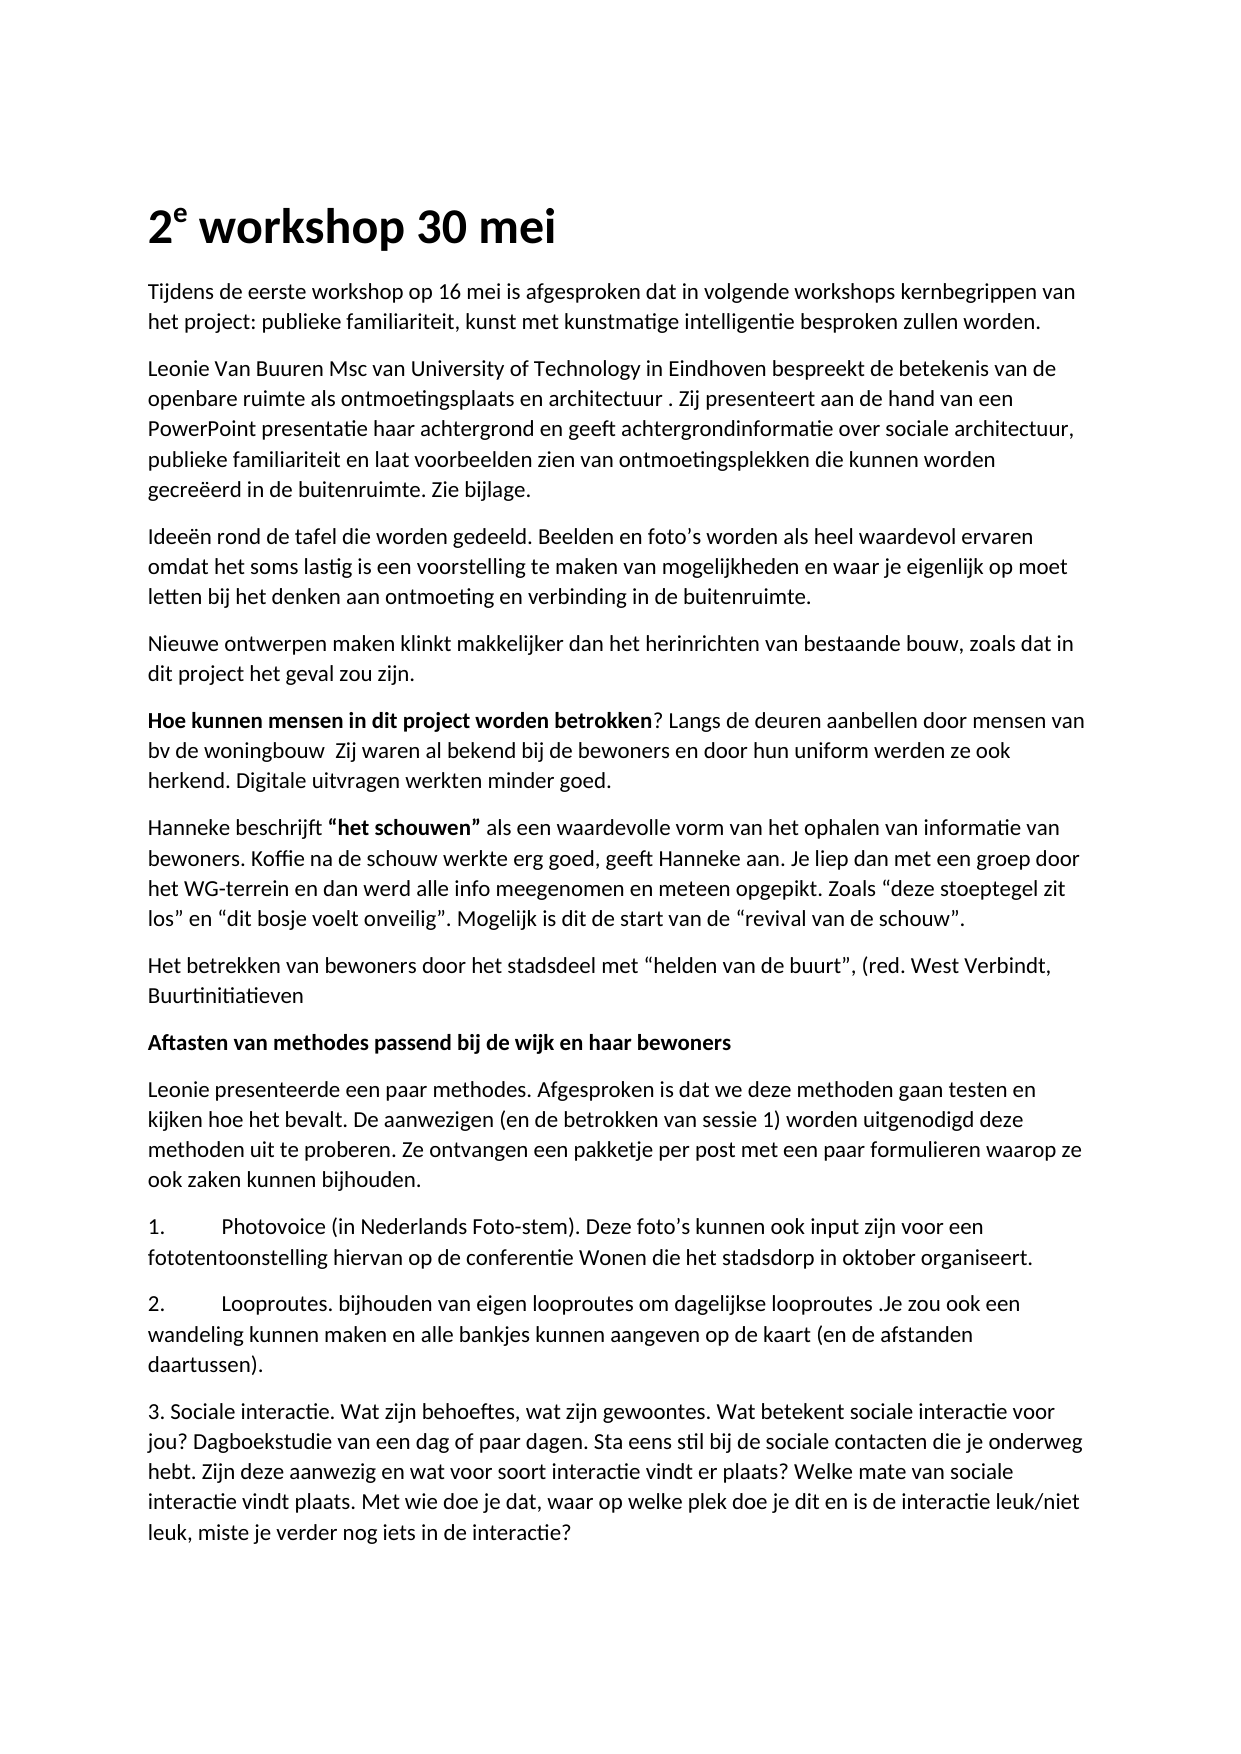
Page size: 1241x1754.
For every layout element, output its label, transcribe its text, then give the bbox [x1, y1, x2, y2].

text 3. Sociale interactie. Wat zijn behoeftes, wat zijn gewoontes. Wat betekent sociale interactie voor jou? Dagboekstudie van een dag of paar dagen. Sta eens stil bij de sociale contacten die je onderweg hebt. Zijn deze aanwezig en wat voor soort interactie vindt er plaats? Welke mate van sociale interactie vindt plaats. Met wie doe je dat, waar op welke plek doe je dit en is de interactie leuk/niet leuk, miste je verder nog iets in de interactie? [148, 1397, 1093, 1546]
text Het betrekken van bewoners door het stadsdeel met “helden van de buurt”, (red. West Verbindt, Buurtinitiatieven [148, 951, 1093, 1009]
text Ideeën rond de tafel die worden gedeeld. Beelden en foto’s worden als heel waardevol ervaren omdat het soms lastig is een voorstelling te maken van mogelijkheden en waar je eigenlijk op moet letten bij het denken aan ontmoeting en verbinding in de buitenruimte. [148, 522, 1093, 610]
text Aftasten van methodes passend bij de wijk en haar bewoners [148, 1028, 1093, 1056]
text Leonie presenteerde een paar methodes. Afgesproken is dat we deze methoden gaan testen en kijken hoe het bevalt. De aanwezigen (en de betrokken van sessie 1) worden uitgenodigd deze methoden uit te proberen. Ze ontvangen een pakketje per post met een paar formulieren waarop ze ook zaken kunnen bijhouden. [148, 1075, 1093, 1193]
text Hoe kunnen mensen in dit project worden betrokken? Langs de deuren aanbellen door mensen van bv de woningbouw Zij waren al bekend bij de bewoners en door hun uniform werden ze ook herkend. Digitale uitvragen werkten minder goed. [148, 706, 1093, 794]
text Hanneke beschrijft “het schouwen” als een waardevolle vorm van het ophalen van informatie van bewoners. Koffie na de schouw werkte erg goed, geeft Hanneke aan. Je liep dan met een groep door het WG-terrein en dan werd alle info meegenomen en meteen opgepikt. Zoals “deze stoeptegel zit los” en “dit bosje voelt onveilig”. Mogelijk is dit de start van de “revival van de schouw”. [148, 813, 1093, 932]
text 2e workshop 30 mei [148, 194, 1093, 256]
text Nieuwe ontwerpen maken klinkt makkelijker dan het herinrichten van bestaande bouw, zoals dat in dit project het geval zou zijn. [148, 629, 1093, 687]
text 2. Looproutes. bijhouden van eigen looproutes om dagelijkse looproutes .Je zou ook een wandeling kunnen maken en alle bankjes kunnen aangeven op de kaart (en de afstanden daartussen). [148, 1289, 1093, 1378]
text Tijdens de eerste workshop op 16 mei is afgesproken dat in volgende workshops kernbegrippen van het project: publieke familiariteit, kunst met kunstmatige intelligentie besproken zullen worden. [148, 277, 1093, 335]
text Leonie Van Buuren Msc van University of Technology in Eindhoven bespreekt de betekenis van de openbare ruimte als ontmoetingsplaats en architectuur . Zij presenteert aan de hand van een PowerPoint presentatie haar achtergrond en geeft achtergrondinformatie over sociale architectuur, publieke familiariteit en laat voorbeelden zien van ontmoetingsplekken die kunnen worden gecreëerd in de buitenruimte. Zie bijlage. [148, 354, 1093, 503]
text 1. Photovoice (in Nederlands Foto-stem). Deze foto’s kunnen ook input zijn voor een fototentoonstelling hiervan op de conferentie Wonen die het stadsdorp in oktober organiseert. [148, 1212, 1093, 1271]
